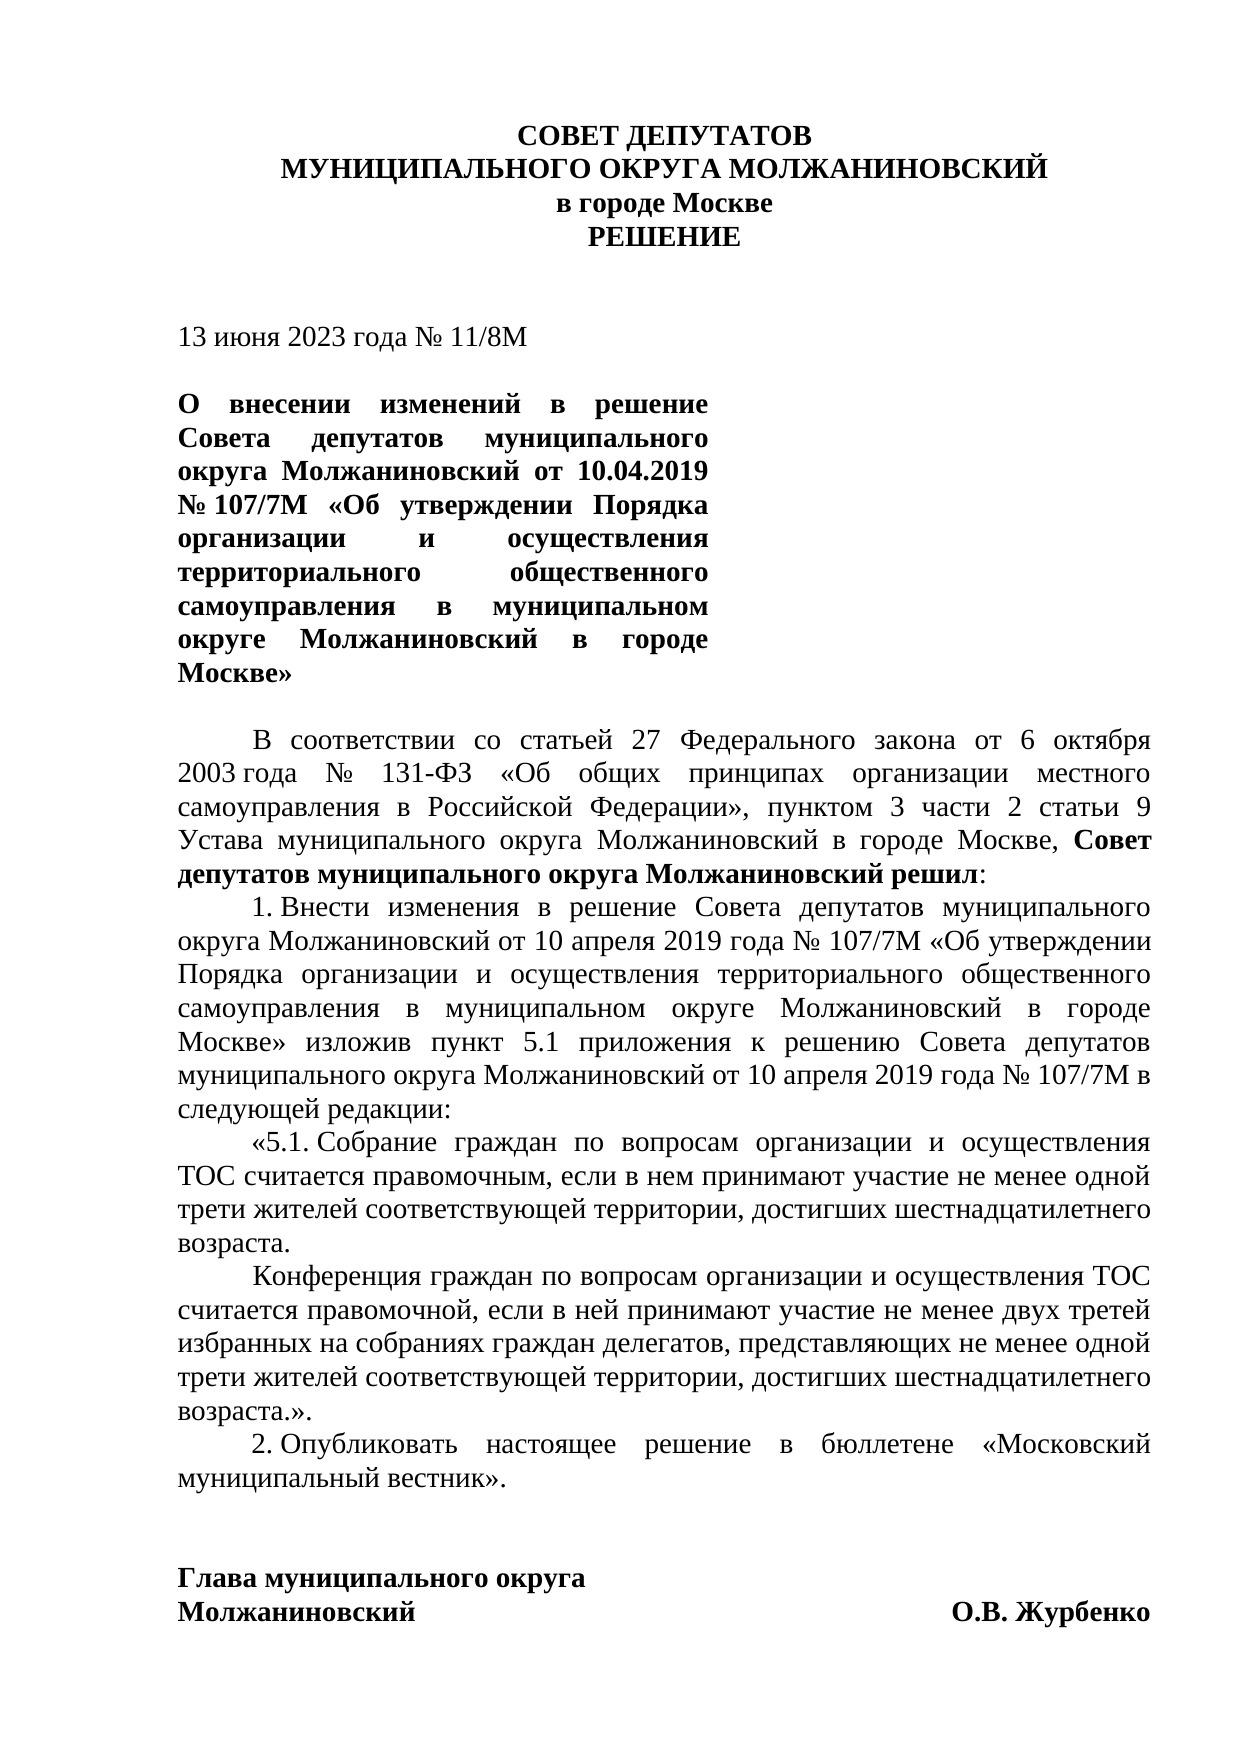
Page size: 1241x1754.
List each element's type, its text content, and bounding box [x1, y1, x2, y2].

text 1. Внести изменения в решение Совета депутатов муниципального округа Молжаниновский от 10 апреля 2019 года № 107/7М «Об утверждении Порядка организации и осуществления территориального общественного самоуправления в муниципальном округе Молжаниновский в городе Москве» изложив пункт 5.1 приложения к решению Совета депутатов муниципального округа Молжаниновский от 10 апреля 2019 года № 107/7М в следующей редакции: [177, 889, 1152, 1124]
text 2. Опубликовать настоящее решение в бюллетене «Московский муниципальный вестник». [177, 1426, 1152, 1493]
text РЕШЕНИЕ [177, 219, 1152, 252]
text Глава муниципального округа [177, 1560, 1152, 1594]
text Конференция граждан по вопросам организации и осуществления ТОС считается правомочной, если в ней принимают участие не менее двух третей избранных на собраниях граждан делегатов, представляющих не менее одной трети жителей соответствующей территории, достигших шестнадцатилетнего возраста.». [177, 1258, 1152, 1426]
title 13 июня 2023 года № 11/8М [177, 319, 683, 353]
text Молжаниновский О.В. Журбенко [177, 1594, 1152, 1627]
text МУНИЦИПАЛЬНОГО ОКРУГА МОЛЖАНИНОВСКИЙ [177, 152, 1152, 185]
text О внесении изменений в решение Совета депутатов муниципального округа Молжаниновский от 10.04.2019 № 107/7М «Об утверждении Порядка организации и осуществления территориального общественного самоуправления в муниципальном округе Молжаниновский в городе Москве» [177, 386, 709, 688]
text СОВЕТ ДЕПУТАТОВ [177, 118, 1152, 152]
text в городе Москве [177, 185, 1152, 219]
text «5.1. Собрание граждан по вопросам организации и осуществления ТОС считается правомочным, если в нем принимают участие не менее одной трети жителей соответствующей территории, достигших шестнадцатилетнего возраста. [177, 1124, 1152, 1258]
text В соответствии со статьей 27 Федерального закона от 6 октября 2003 года № 131-ФЗ «Об общих принципах организации местного самоуправления в Российской Федерации», пунктом 3 части 2 статьи 9 Устава муниципального округа Молжаниновский в городе Москве, Совет депутатов муниципального округа Молжаниновский решил: [177, 722, 1152, 889]
